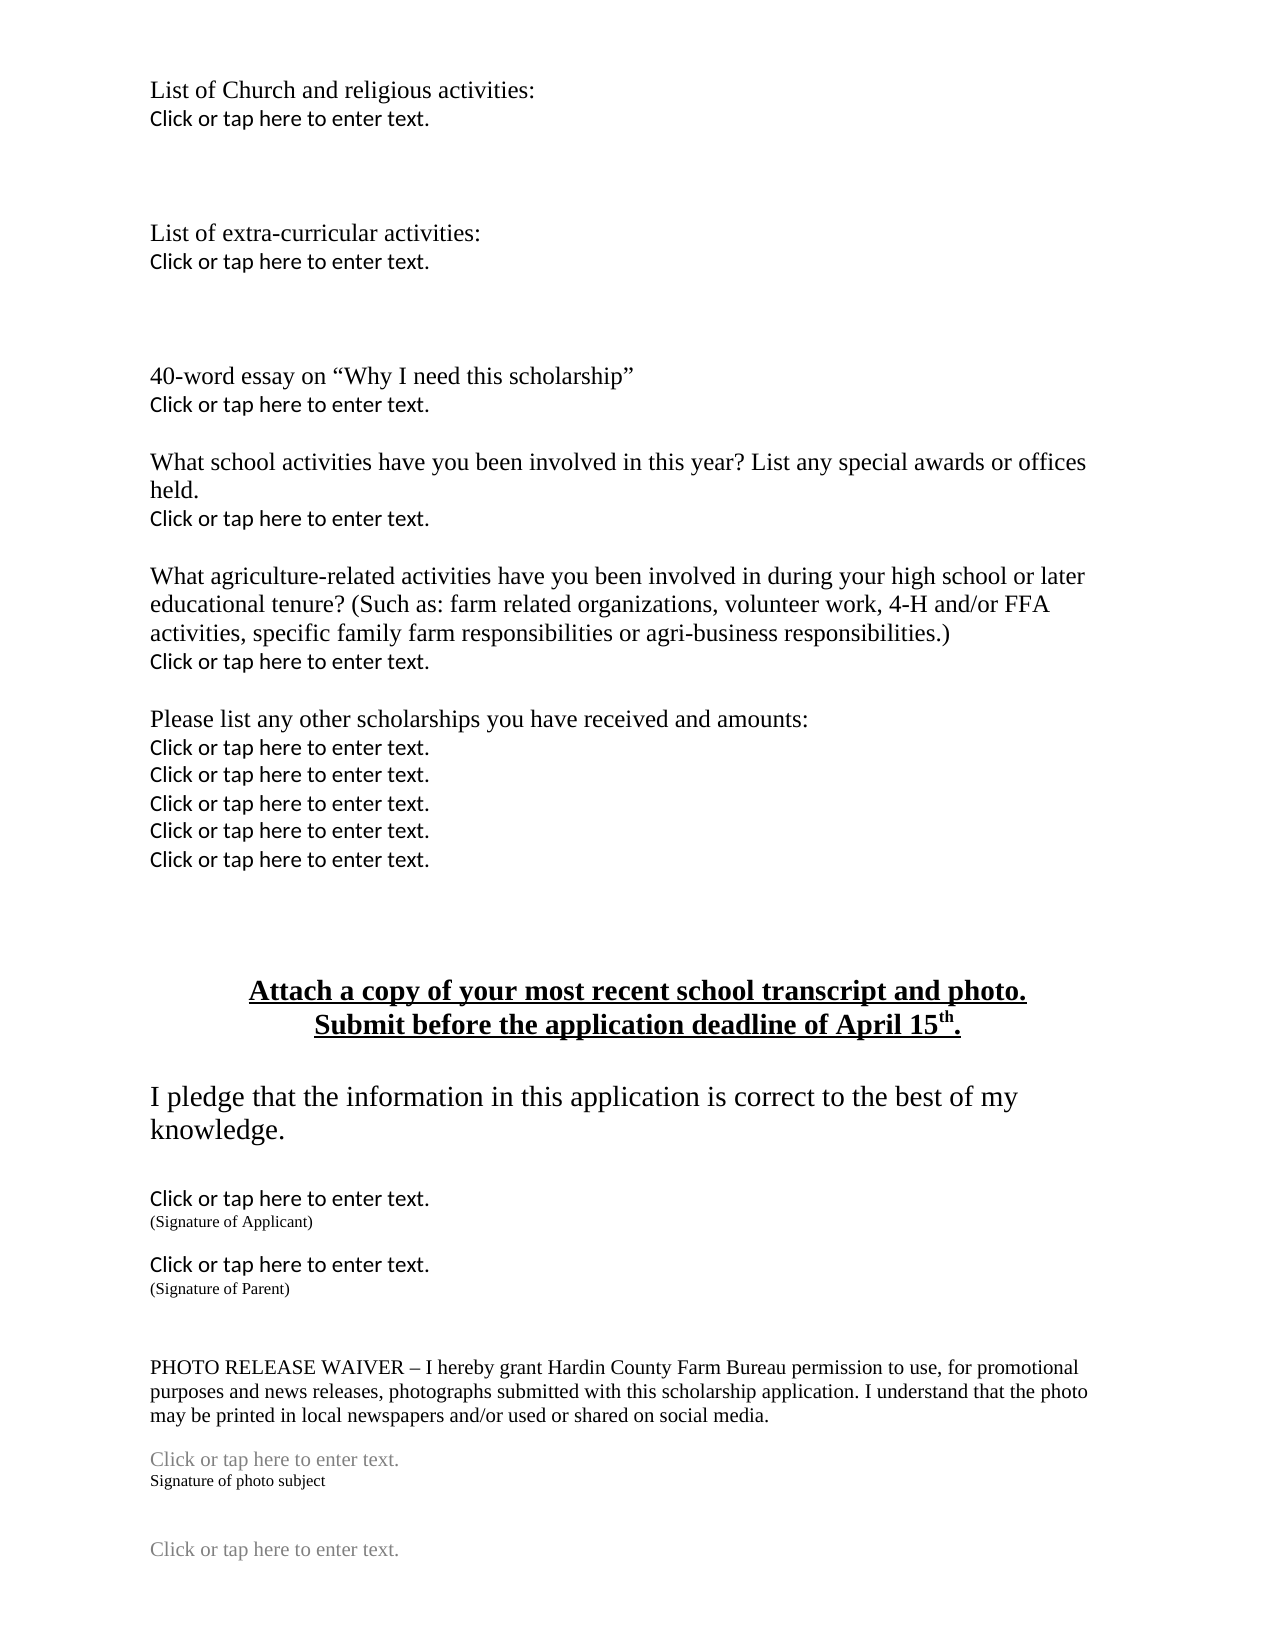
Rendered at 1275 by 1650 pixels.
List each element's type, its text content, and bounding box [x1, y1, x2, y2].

text List of Church and religious activities: [150, 75, 1125, 104]
text Submit before the application deadline of April 15th. [150, 1007, 1125, 1040]
text Please list any other scholarships you have received and amounts: [150, 704, 1125, 733]
text (Signature of Applicant) [150, 1212, 1125, 1231]
text What agriculture-related activities have you been involved in during your high school or later [150, 561, 1125, 589]
text educational tenure? (Such as: farm related organizations, volunteer work, 4-H and/or FFA activities, specific family farm responsibilities or agri-business responsibilities.) [150, 589, 1125, 647]
text (Signature of Parent) [150, 1278, 1125, 1298]
text PHOTO RELEASE WAIVER – I hereby grant Hardin County Farm Bureau permission to use, for promotional purposes and news releases, photographs submitted with this scholarship application. I understand that the photo may be printed in local newspapers and/or used or shared on social media. [150, 1355, 1125, 1427]
text What school activities have you been involved in this year? List any special awards or offices held. [150, 447, 1125, 504]
text 40-word essay on “Why I need this scholarship” [150, 361, 1125, 390]
text Signature of photo subject [150, 1471, 1125, 1490]
text Attach a copy of your most recent school transcript and photo. [150, 973, 1125, 1007]
text List of extra-curricular activities: [150, 218, 1125, 247]
text I pledge that the information in this application is correct to the best of my knowledge. [150, 1079, 1125, 1146]
